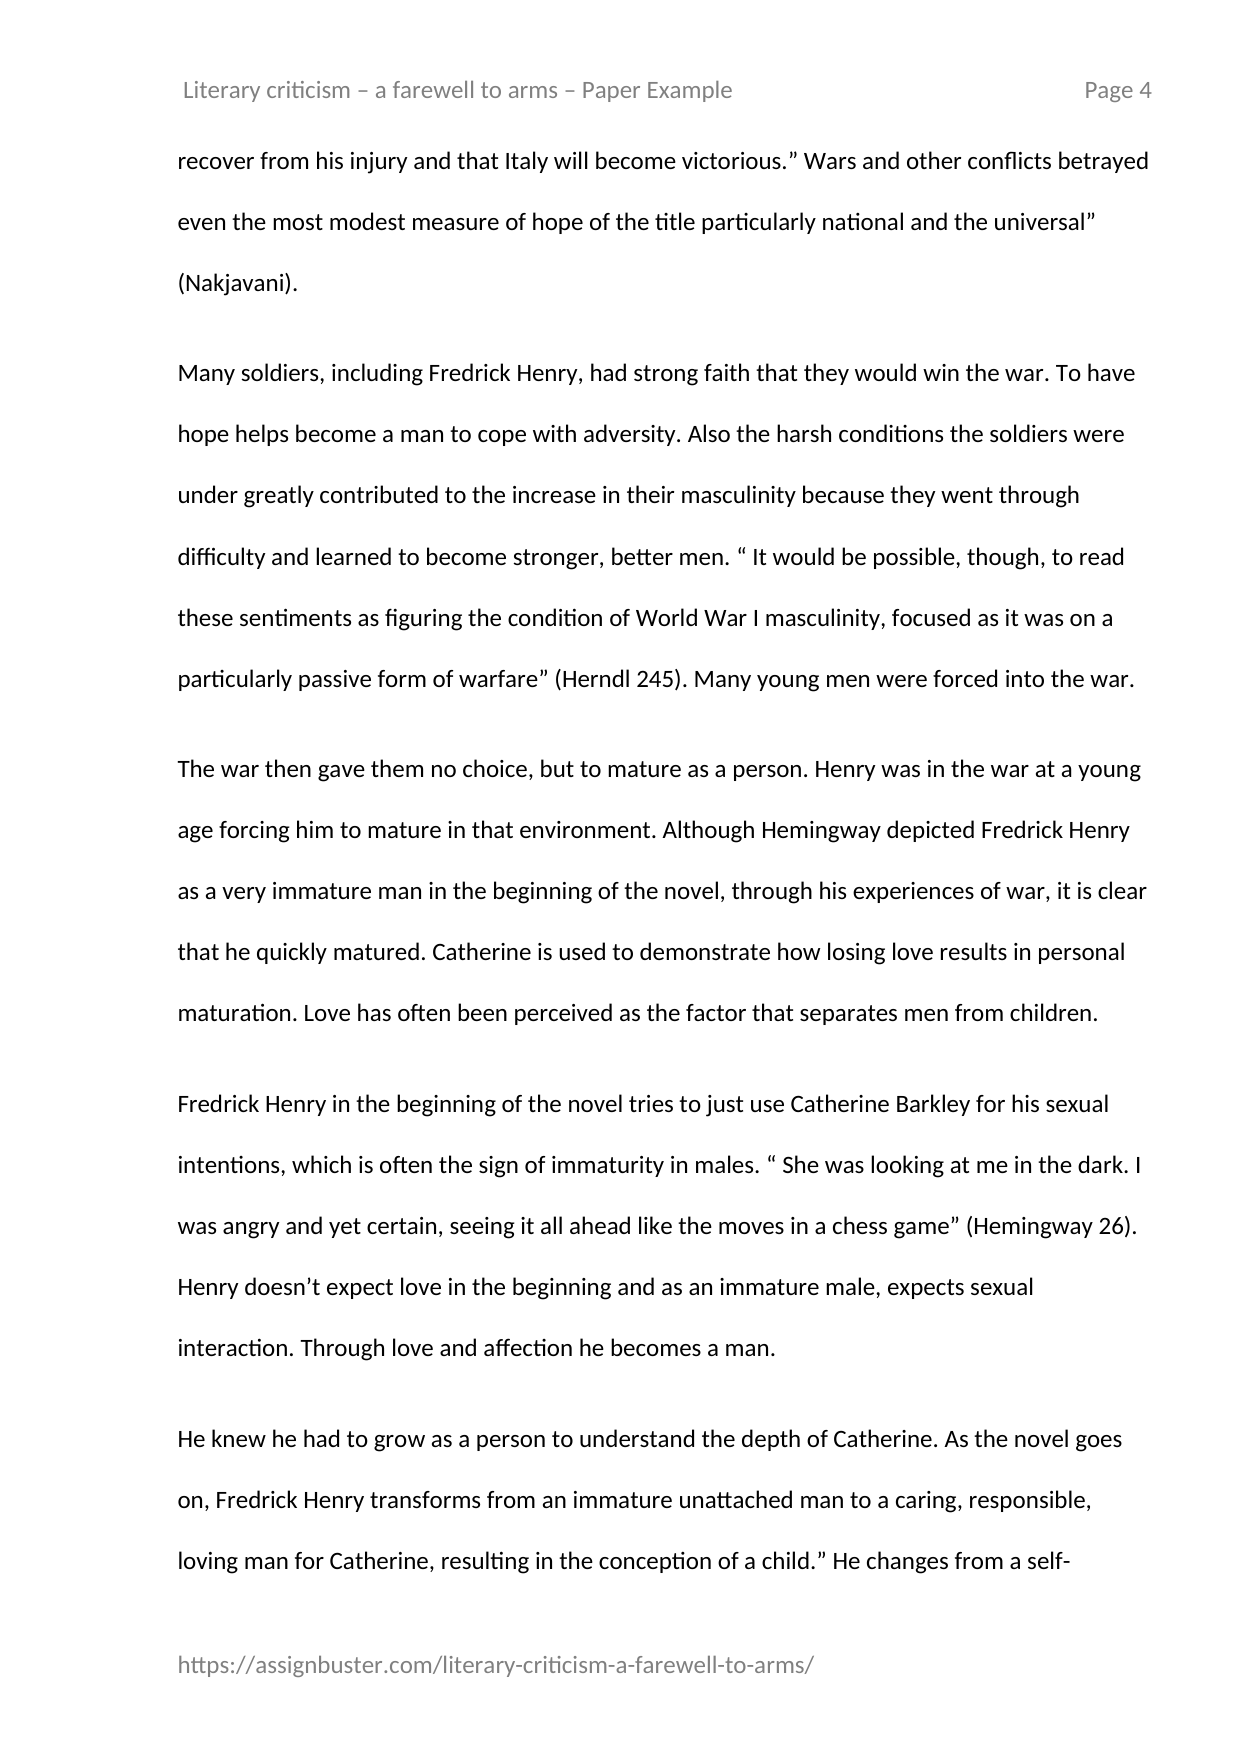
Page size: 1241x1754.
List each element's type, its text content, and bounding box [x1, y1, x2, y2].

text The war then gave them no choice, but to mature as a person. Henry was in the war at a young age forcing him to mature in that environment. Although Hemingway depicted Fredrick Henry as a very immature man in the beginning of the novel, through his experiences of war, it is clear that he quickly matured. Catherine is used to demonstrate how losing love results in personal maturation. Love has often been perceived as the factor that separates men from children. [177, 753, 1152, 1028]
text Many soldiers, including Fredrick Henry, had strong faith that they would win the war. To have hope helps become a man to cope with adversity. Also the harsh conditions the soldiers were under greatly contributed to the increase in their masculinity because they went through difficulty and learned to become stronger, better men. “ It would be possible, though, to read these sentiments as figuring the condition of World War I masculinity, focused as it was on a particularly passive form of warfare” (Herndl 245). Many young men were forced into the war. [177, 358, 1152, 693]
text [177, 1423, 1152, 1575]
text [177, 145, 1152, 298]
text Fredrick Henry in the beginning of the novel tries to just use Catherine Barkley for his sexual intentions, which is often the sign of immaturity in males. “ She was looking at me in the dark. I was angry and yet certain, seeing it all ahead like the moves in a chess game” (Hemingway 26). Henry doesn’t expect love in the beginning and as an immature male, expects sexual interaction. Through love and affection he becomes a man. [177, 1088, 1152, 1363]
